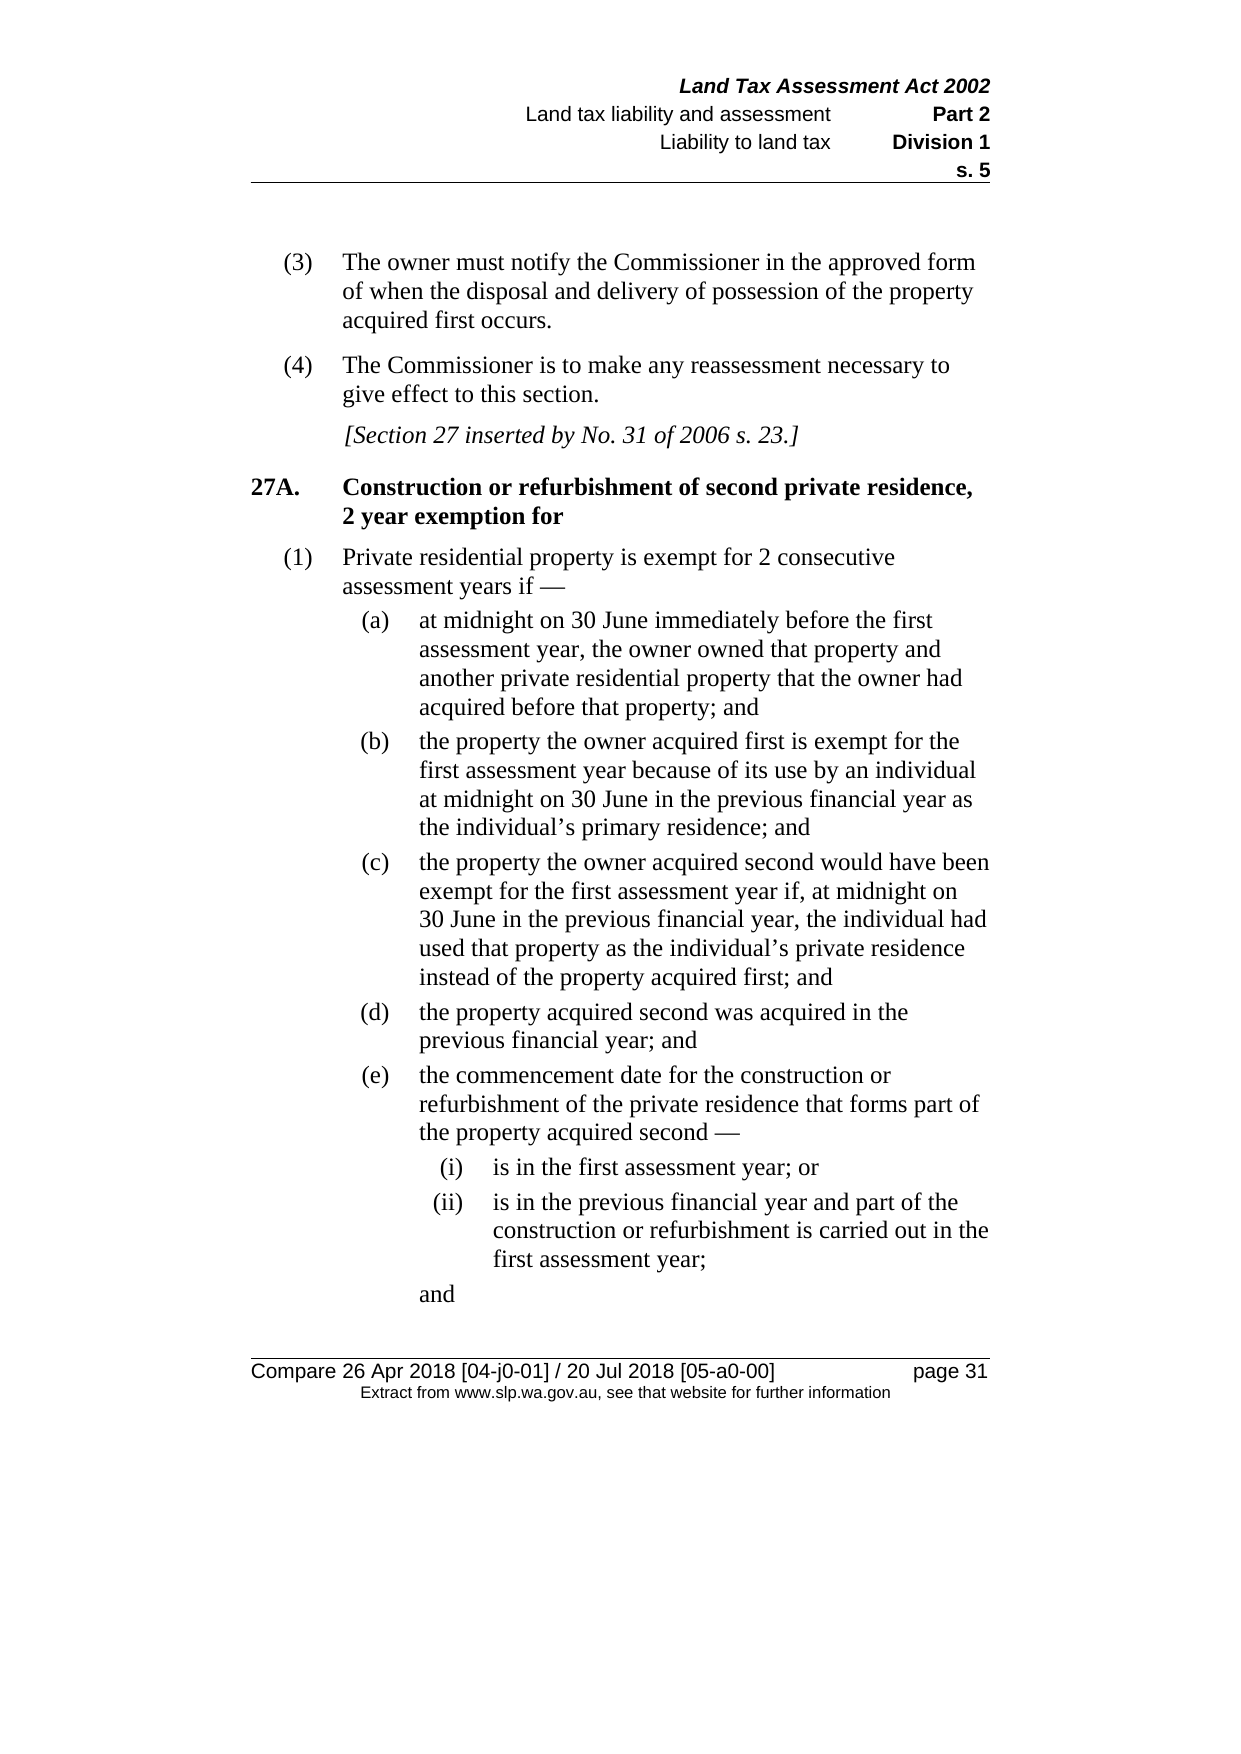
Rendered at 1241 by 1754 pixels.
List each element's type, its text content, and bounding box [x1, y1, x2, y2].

text (4) The Commissioner is to make any reassessment necessary to give effect to this section. [251, 350, 990, 408]
text (c) the property the owner acquired second would have been exempt for the first assessment year if, at midnight on 30 June in the previous financial year, the individual had used that property as the individual’s private residence instead of the property acquired first; and [251, 847, 990, 991]
text (1) Private residential property is exempt for 2 consecutive assessment years if — [251, 542, 990, 599]
text and [251, 1279, 990, 1307]
text (b) the property the owner acquired first is exempt for the first assessment year because of its use by an individual at midnight on 30 June in the previous financial year as the individual’s primary residence; and [251, 726, 990, 841]
text [Section 27 inserted by No. 31 of 2006 s. 23.] [251, 420, 990, 449]
text (ii) is in the previous financial year and part of the construction or refurbishment is carried out in the first assessment year; [251, 1187, 990, 1273]
text (i) is in the first assessment year; or [251, 1152, 990, 1181]
text (3) The owner must notify the Commissioner in the approved form of when the disposal and delivery of possession of the property acquired first occurs. [251, 247, 990, 334]
text (d) the property acquired second was acquired in the previous financial year; and [251, 997, 990, 1054]
text (e) the commencement date for the construction or refurbishment of the private residence that forms part of the property acquired second — [251, 1060, 990, 1146]
subtitle 27A. Construction or refurbishment of second private residence, 2 year exemption for [251, 472, 990, 529]
text (a) at midnight on 30 June immediately before the first assessment year, the owner owned that property and another private residential property that the owner had acquired before that property; and [251, 605, 990, 720]
